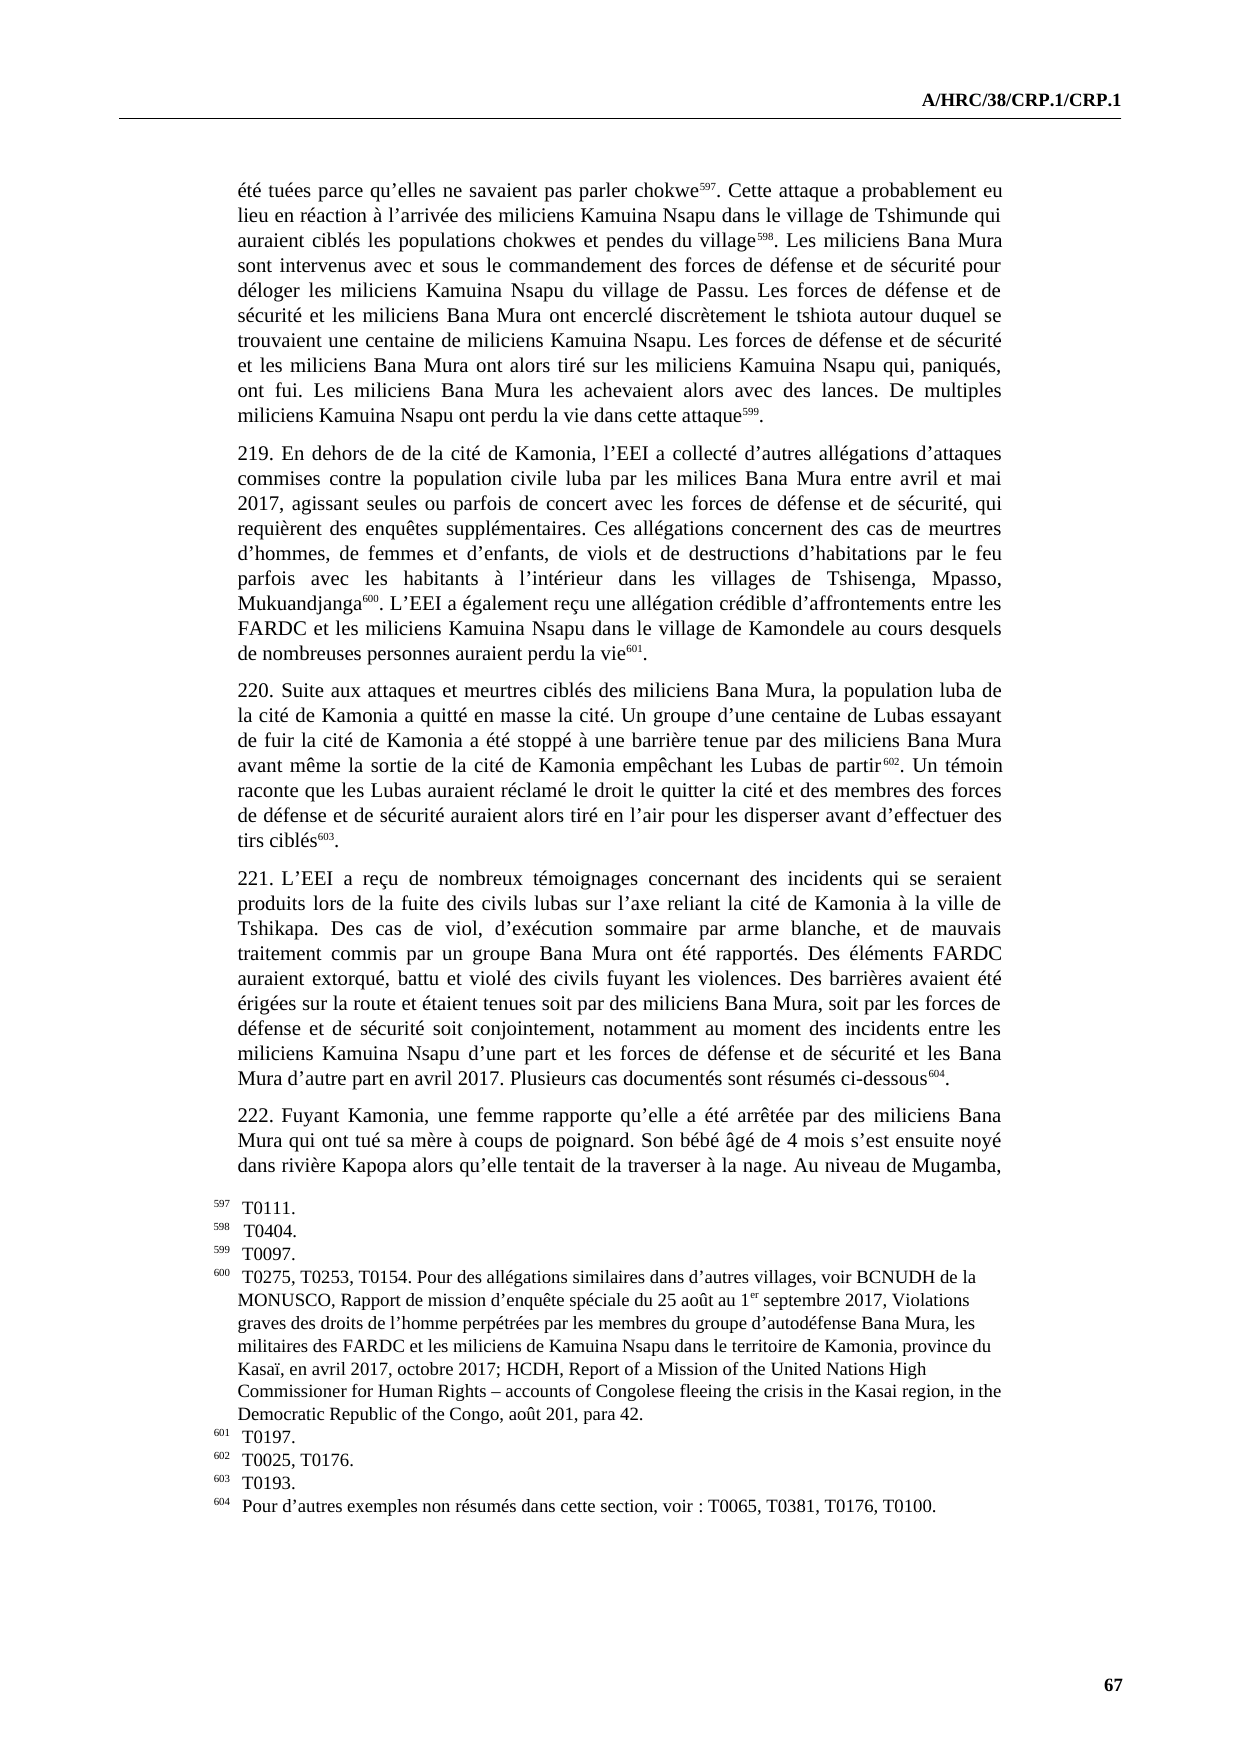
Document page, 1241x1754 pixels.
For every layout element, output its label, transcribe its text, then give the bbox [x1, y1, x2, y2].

text L’EEI a reçu de nombreux témoignages concernant des incidents qui se seraient produits lors de la fuite des civils lubas sur l’axe reliant la cité de Kamonia à la ville de Tshikapa. Des cas de viol, d’exécution sommaire par arme blanche, et de mauvais traitement commis par un groupe Bana Mura ont été rapportés. Des éléments FARDC auraient extorqué, battu et violé des civils fuyant les violences. Des barrières avaient été érigées sur la route et étaient tenues soit par des miliciens Bana Mura, soit par les forces de défense et de sécurité soit conjointement, notamment au moment des incidents entre les miliciens Kamuina Nsapu d’une part et les forces de défense et de sécurité et les Bana Mura d’autre part en avril 2017. Plusieurs cas documentés sont résumés ci-dessous. [237, 865, 1003, 1090]
text Suite aux attaques et meurtres ciblés des miliciens Bana Mura, la population luba de la cité de Kamonia a quitté en masse la cité. Un groupe d’une centaine de Lubas essayant de fuir la cité de Kamonia a été stoppé à une barrière tenue par des miliciens Bana Mura avant même la sortie de la cité de Kamonia empêchant les Lubas de partir. Un témoin raconte que les Lubas auraient réclamé le droit le quitter la cité et des membres des forces de défense et de sécurité auraient alors tiré en l’air pour les disperser avant d’effectuer des tirs ciblés. [237, 677, 1003, 852]
text Fuyant Kamonia, une femme rapporte qu’elle a été arrêtée par des miliciens Bana Mura qui ont tué sa mère à coups de poignard. Son bébé âgé de 4 mois s’est ensuite noyé dans rivière Kapopa alors qu’elle tentait de la traverser à la nage. Au niveau de Mugamba, elle a croisé des FARDC qui ont proposé de les accompagner. Comme le témoin n’avait pas d’argent un FARDC a décidé de la violer en guise de rémunération ; cela s’est passé devant d’autres personnes. Une autre jeune fille aurait également été violée à cet endroit. [237, 1102, 1003, 1177]
text En dehors de de la cité de Kamonia, l’EEI a collecté d’autres allégations d’attaques commises contre la population civile luba par les milices Bana Mura entre avril et mai 2017, agissant seules ou parfois de concert avec les forces de défense et de sécurité, qui requièrent des enquêtes supplémentaires. Ces allégations concernent des cas de meurtres d’hommes, de femmes et d’enfants, de viols et de destructions d’habitations par le feu parfois avec les habitants à l’intérieur dans les villages de Tshisenga, Mpasso, Mukuandjanga. L’EEI a également reçu une allégation crédible d’affrontements entre les FARDC et les miliciens Kamuina Nsapu dans le village de Kamondele au cours desquels de nombreuses personnes auraient perdu la vie. [237, 440, 1003, 665]
text Dans le village voisin de Tshimunde, au début du mois d’avril 2017, des dizaines de personnes ont été tuées par des miliciens Bana Mura, accompagnés des forces de défense et de sécurité. Un témoin explique que 30 personnes ont été enterrées après l’incident dans le village, dont de nombreuses femmes lubas. Un témoin raconte que des personnes ont été tuées parce qu’elles ne savaient pas parler chokwe. Cette attaque a probablement eu lieu en réaction à l’arrivée des miliciens Kamuina Nsapu dans le village de Tshimunde qui auraient ciblés les populations chokwes et pendes du village. Les miliciens Bana Mura sont intervenus avec et sous le commandement des forces de défense et de sécurité pour déloger les miliciens Kamuina Nsapu du village de Passu. Les forces de défense et de sécurité et les miliciens Bana Mura ont encerclé discrètement le tshiota autour duquel se trouvaient une centaine de miliciens Kamuina Nsapu. Les forces de défense et de sécurité et les miliciens Bana Mura ont alors tiré sur les miliciens Kamuina Nsapu qui, paniqués, ont fui. Les miliciens Bana Mura les achevaient alors avec des lances. De multiples miliciens Kamuina Nsapu ont perdu la vie dans cette attaque. [237, 177, 1003, 427]
